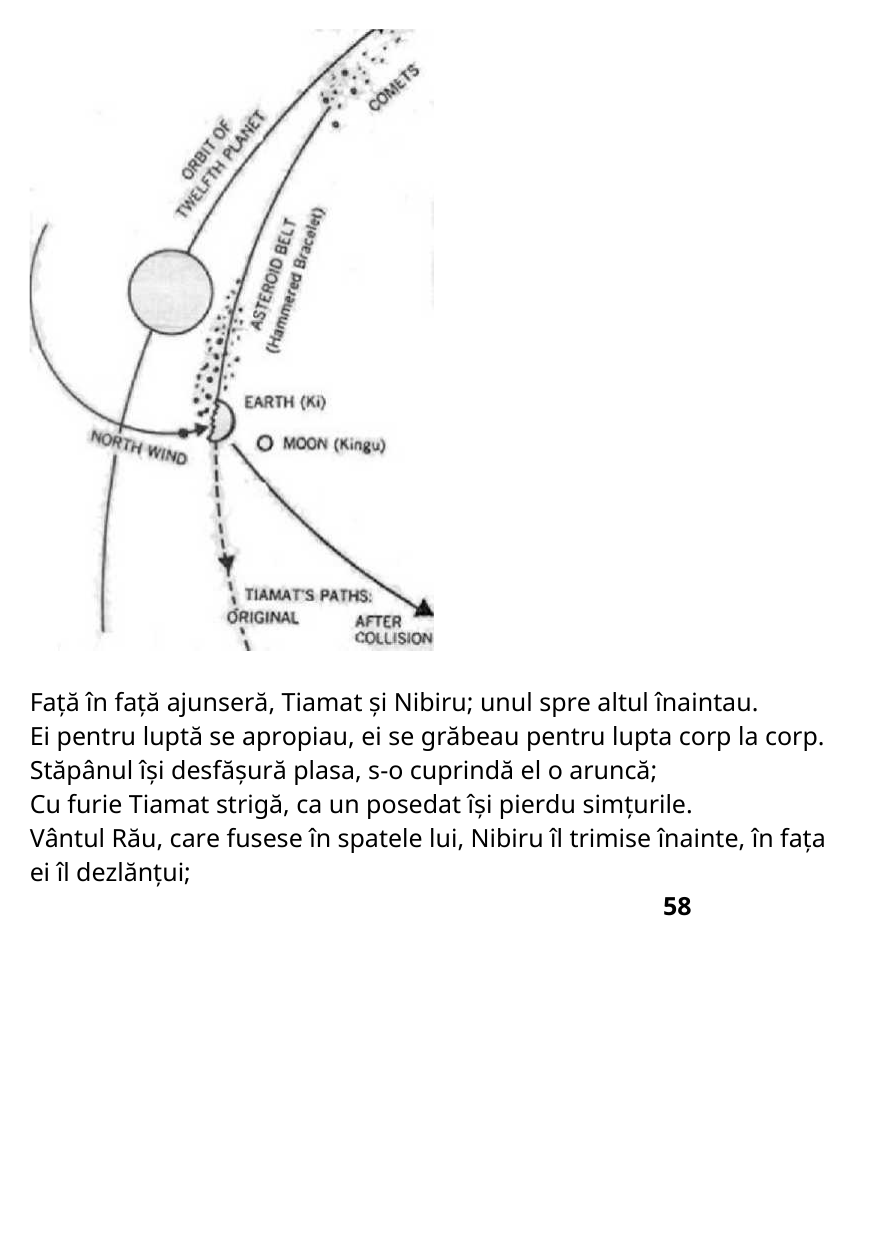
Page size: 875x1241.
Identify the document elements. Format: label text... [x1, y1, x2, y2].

picture [29, 29, 434, 651]
text Vântul Rău, care fusese în spatele lui, Nibiru îl trimise înainte, în faţa ei îl dezlănţui; [29, 820, 844, 888]
text Cu furie Tiamat strigă, ca un posedat îşi pierdu simţurile. [29, 786, 844, 820]
text Ei pentru luptă se apropiau, ei se grăbeau pentru lupta corp la corp. [29, 718, 844, 752]
text Faţă în faţă ajunseră, Tiamat şi Nibiru; unul spre altul înaintau. [29, 684, 844, 718]
text 58 [663, 888, 844, 923]
text Stăpânul îşi desfăşură plasa, s-o cuprindă el o aruncă; [29, 752, 844, 786]
